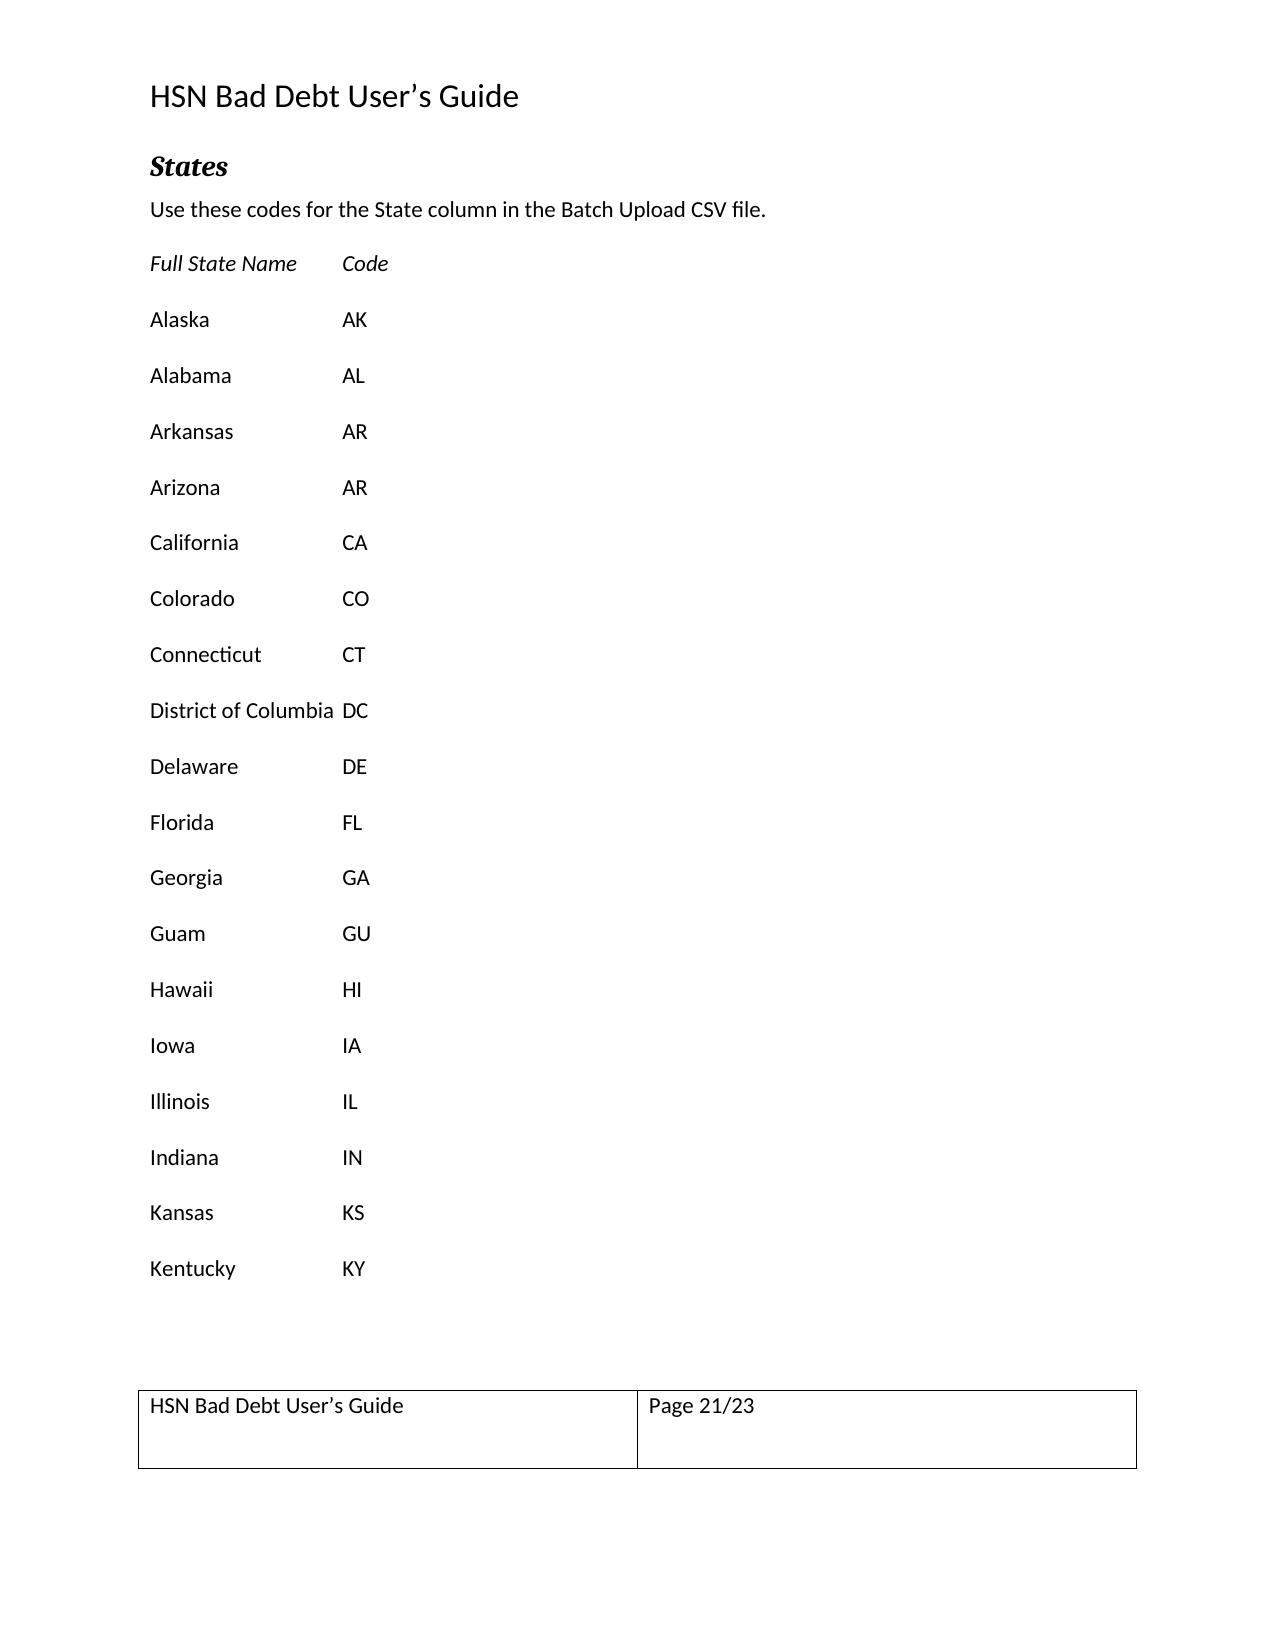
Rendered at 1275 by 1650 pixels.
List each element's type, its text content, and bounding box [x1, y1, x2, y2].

table_cell Alabama [149, 360, 341, 415]
table_cell District of Columbia [149, 695, 341, 750]
table_cell KS [341, 1197, 395, 1253]
table_cell AL [341, 360, 395, 415]
table_cell CA [341, 527, 395, 583]
table_cell DC [341, 695, 395, 750]
table_cell Kentucky [149, 1253, 341, 1309]
table_cell AK [341, 304, 395, 359]
table_cell IL [341, 1085, 395, 1141]
table_cell Georgia [149, 862, 341, 918]
table_cell Alaska [149, 304, 341, 359]
table_cell IN [341, 1141, 395, 1197]
table_cell Indiana [149, 1141, 341, 1197]
table_header Code [341, 248, 395, 304]
table_cell GA [341, 862, 395, 918]
table_cell Arizona [149, 471, 341, 527]
table_cell Iowa [149, 1030, 341, 1085]
table_cell California [149, 527, 341, 583]
table_cell CT [341, 639, 395, 694]
table_cell AR [341, 415, 395, 471]
table_cell Florida [149, 806, 341, 862]
table_cell Guam [149, 918, 341, 974]
table_cell GU [341, 918, 395, 974]
table_cell AR [341, 471, 395, 527]
table_cell HI [341, 974, 395, 1029]
table_cell KY [341, 1253, 395, 1309]
table_cell Delaware [149, 750, 341, 806]
table_cell FL [341, 806, 395, 862]
table_cell Colorado [149, 583, 341, 639]
table_cell Connecticut [149, 639, 341, 694]
table_cell Illinois [149, 1085, 341, 1141]
subtitle States [150, 150, 1125, 183]
text Use these codes for the State column in the Batch Upload CSV file. [150, 195, 1125, 223]
table_cell Hawaii [149, 974, 341, 1029]
table_cell CO [341, 583, 395, 639]
table_cell DE [341, 750, 395, 806]
table_cell IA [341, 1030, 395, 1085]
table_cell Kansas [149, 1197, 341, 1253]
table_cell Arkansas [149, 415, 341, 471]
table_header Full State Name [149, 248, 341, 304]
